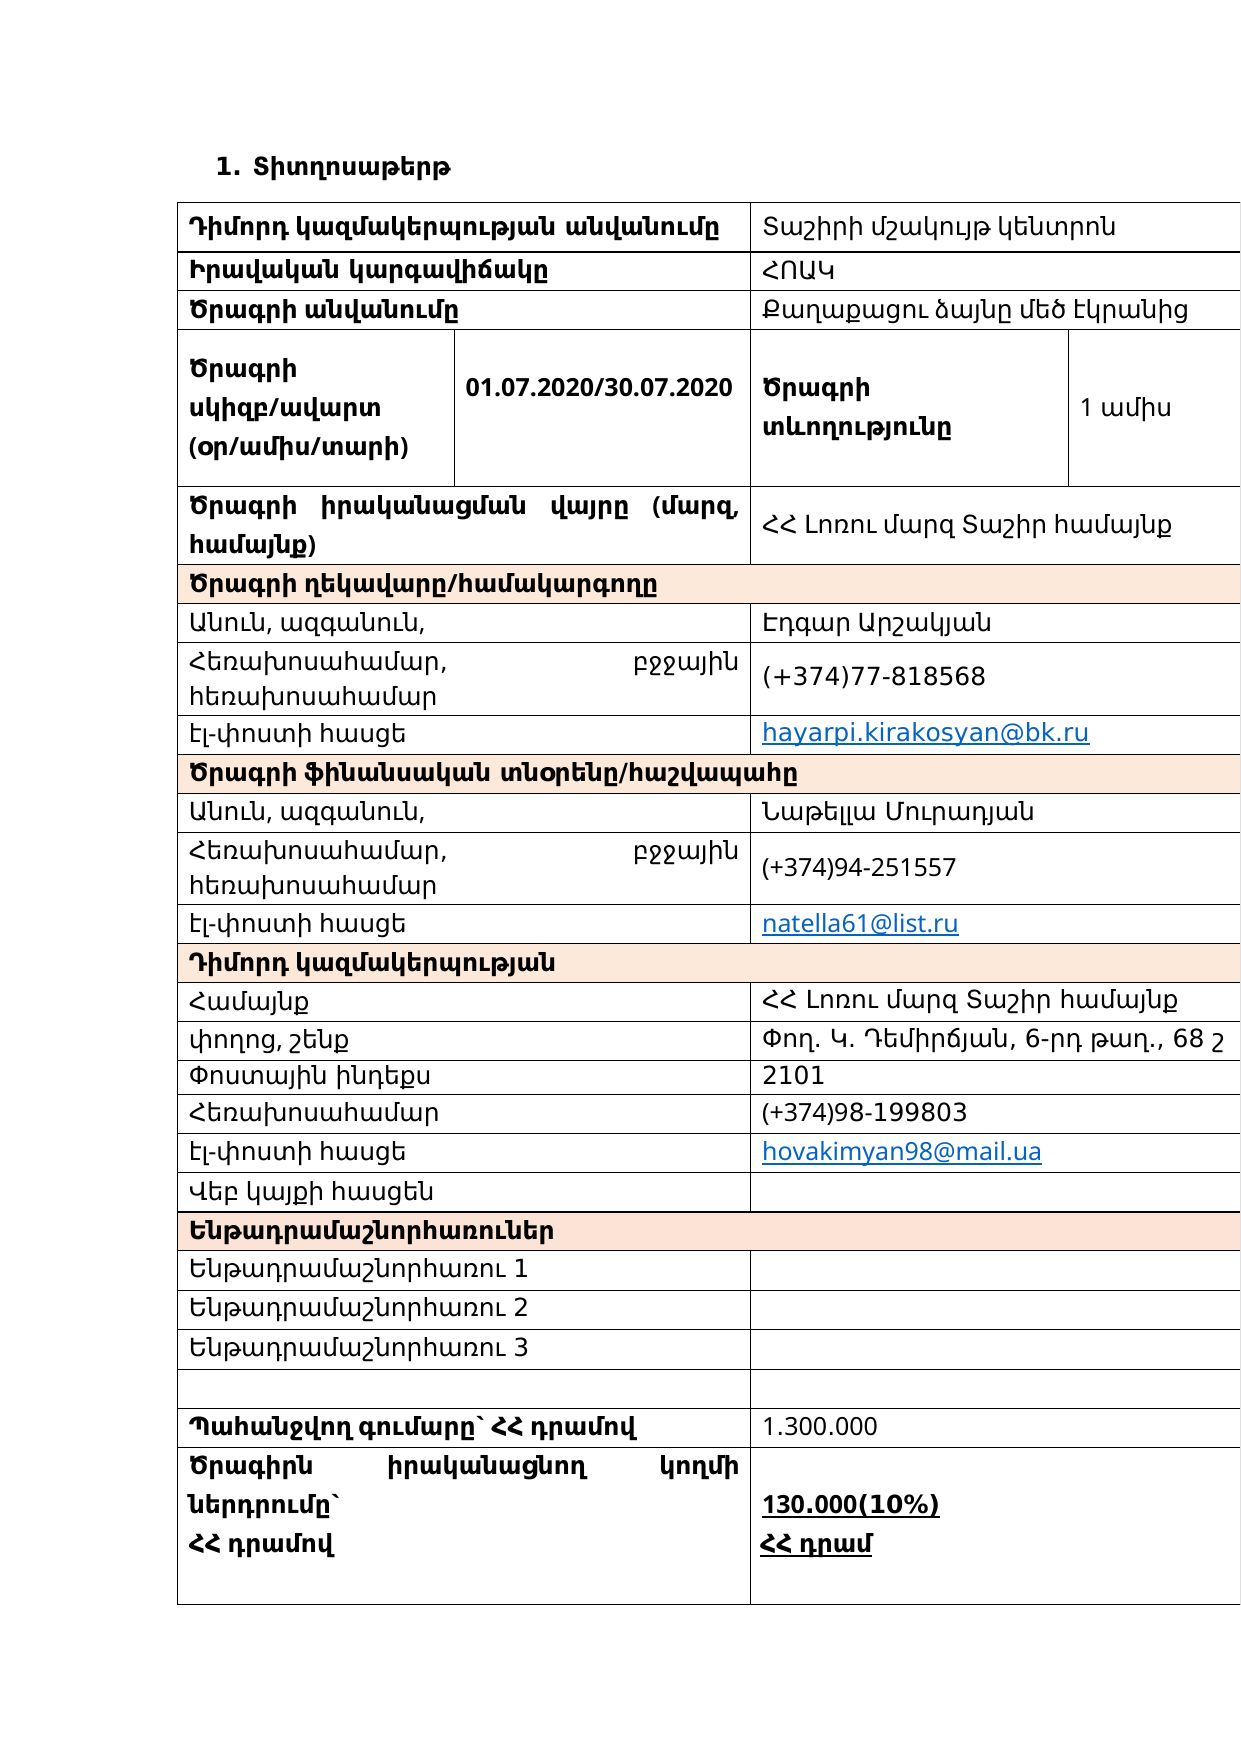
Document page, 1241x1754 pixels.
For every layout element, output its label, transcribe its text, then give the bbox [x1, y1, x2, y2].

table_cell Ծրագրի ֆինանսական տնօրենը/հաշվապահը [178, 755, 1240, 793]
table_cell Ենթադրամաշնորհառուներ [178, 1213, 1240, 1250]
table_cell 1.300.000 [751, 1409, 1240, 1447]
table_cell ՀՀ Լոռու մարզ Տաշիր համայնք [751, 487, 1240, 564]
table_cell էլ-փոստի հասցե [178, 1134, 750, 1172]
table_cell Համայնք [178, 983, 750, 1021]
table_cell [751, 1173, 1240, 1211]
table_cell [178, 1448, 750, 1604]
table_cell 01.07.2020/30.07.2020 [455, 330, 750, 486]
table_cell (+374)77-818568 [751, 643, 1240, 715]
table_cell ՀՀ Լոռու մարզ Տաշիր համայնք [751, 983, 1240, 1021]
table_cell Փող. Կ. Դեմիրճյան, 6-րդ թաղ., 68 շ [751, 1022, 1240, 1060]
table_header Դիմորդ կազմակերպության անվանումը [178, 203, 750, 251]
table_cell փողոց, շենք [178, 1022, 750, 1060]
table_cell Քաղաքացու ձայնը մեծ էկրանից [751, 291, 1240, 329]
table_cell hovakimyan98@mail.ua [751, 1134, 1240, 1172]
list Տիտղոսաթերթ [215, 152, 1152, 181]
table_cell (+374)98-199803 [751, 1095, 1240, 1133]
table_cell natella61@list.ru [751, 905, 1240, 943]
table_cell Հեռախոսահամար, բջջային հեռախոսահամար [178, 833, 750, 904]
table_cell Ենթադրամաշնորհառու 3 [178, 1330, 750, 1368]
table_cell [751, 1330, 1240, 1368]
table_cell Հեռախոսահամար [178, 1095, 750, 1133]
table_cell Փոստային ինդեքս [178, 1061, 750, 1094]
table_cell Ծրագրի սկիզբ/ավարտ (օր/ամիս/տարի) [178, 330, 454, 486]
table_cell [751, 1370, 1240, 1408]
table_cell Անուն, ազգանուն, [178, 604, 750, 642]
table_cell Հեռախոսահամար, բջջային հեռախոսահամար [178, 643, 750, 715]
table_cell 1 ամիս [1069, 330, 1240, 486]
table_cell [751, 1291, 1240, 1329]
table_cell Դիմորդ կազմակերպության [178, 944, 1240, 982]
table_cell [751, 1251, 1240, 1290]
table_cell Ենթադրամաշնորհառու 1 [178, 1251, 750, 1290]
table_cell Անուն, ազգանուն, [178, 794, 750, 832]
table_cell Իրավական կարգավիճակը [178, 253, 750, 290]
table_cell Էդգար Արշակյան [751, 604, 1240, 642]
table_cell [751, 1448, 1240, 1604]
table_cell Ծրագրի տևողությունը [751, 330, 1068, 486]
table_cell 2101 [751, 1061, 1240, 1094]
table_cell Նաթելլա Մուրադյան [751, 794, 1240, 832]
table_cell hayarpi.kirakosyan@bk.ru [751, 716, 1240, 754]
table_header Տաշիրի մշակույթ կենտրոն [751, 203, 1240, 251]
table_cell Ծրագրի անվանումը [178, 291, 750, 329]
table_cell էլ-փոստի հասցե [178, 716, 750, 754]
table_cell Ծրագրի իրականացման վայրը (մարզ, համայնք) [178, 487, 750, 564]
table_cell էլ-փոստի հասցե [178, 905, 750, 943]
table_cell Ծրագրի ղեկավարը/համակարգողը [178, 565, 1240, 603]
table_cell Պահանջվող գումարը` ՀՀ դրամով [178, 1409, 750, 1447]
table_cell ՀՈԱԿ [751, 253, 1240, 290]
table_cell Վեբ կայքի հասցեն [178, 1173, 750, 1211]
table_cell (+374)94-251557 [751, 833, 1240, 904]
table_cell Ենթադրամաշնորհառու 2 [178, 1291, 750, 1329]
table_cell [178, 1370, 750, 1408]
